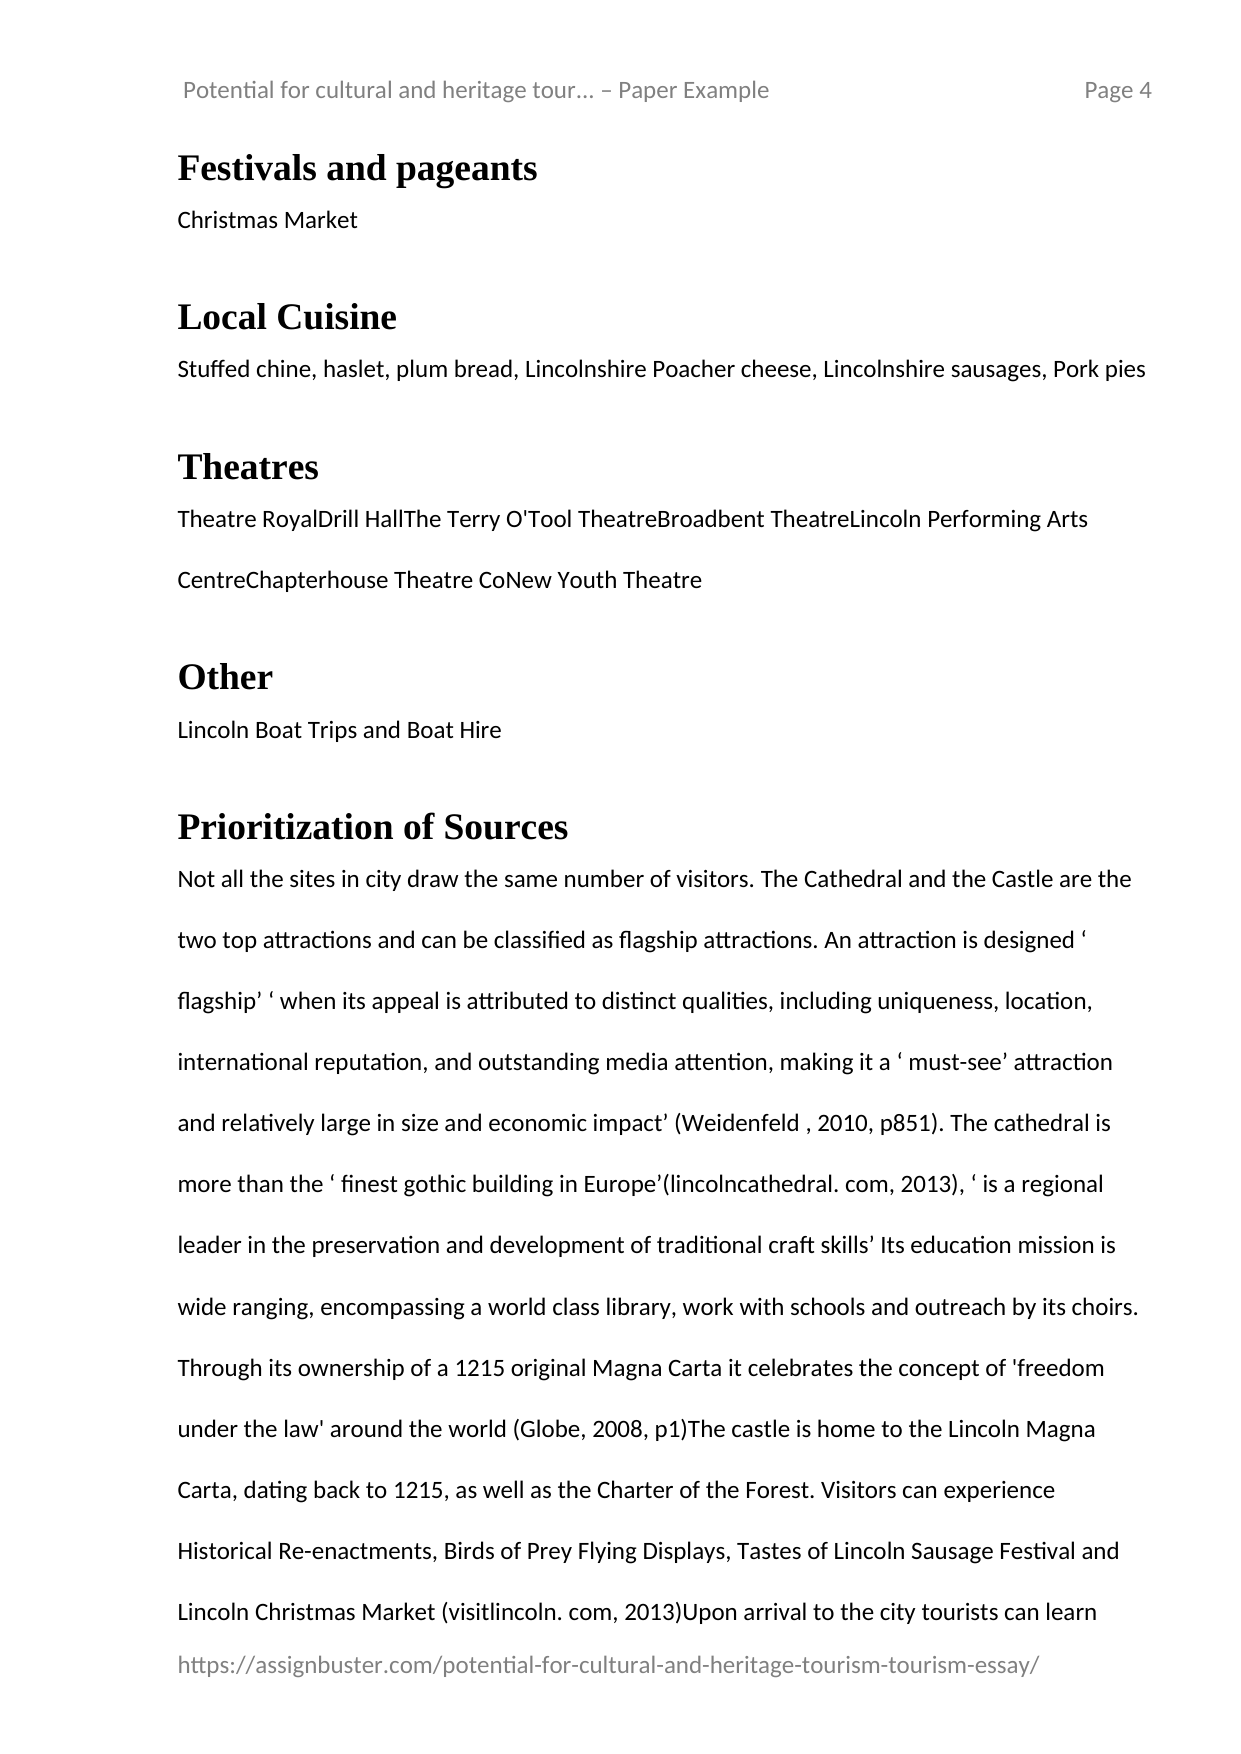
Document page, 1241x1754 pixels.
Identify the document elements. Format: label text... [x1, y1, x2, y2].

text Christmas Market [177, 204, 1152, 234]
subtitle Other [177, 655, 1152, 698]
text Theatre RoyalDrill HallThe Terry O'Tool TheatreBroadbent TheatreLincoln Performing Arts CentreChapterhouse Theatre CoNew Youth Theatre [177, 503, 1152, 595]
subtitle Festivals and pageants [177, 145, 1152, 188]
subtitle Theatres [177, 444, 1152, 487]
text Lincoln Boat Trips and Boat Hire [177, 714, 1152, 744]
subtitle Prioritization of Sources [177, 804, 1152, 847]
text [177, 863, 1152, 1626]
subtitle Local Cuisine [177, 294, 1152, 338]
text Stuffed chine, haslet, plum bread, Lincolnshire Poacher cheese, Lincolnshire sausages, Pork pies [177, 354, 1152, 384]
